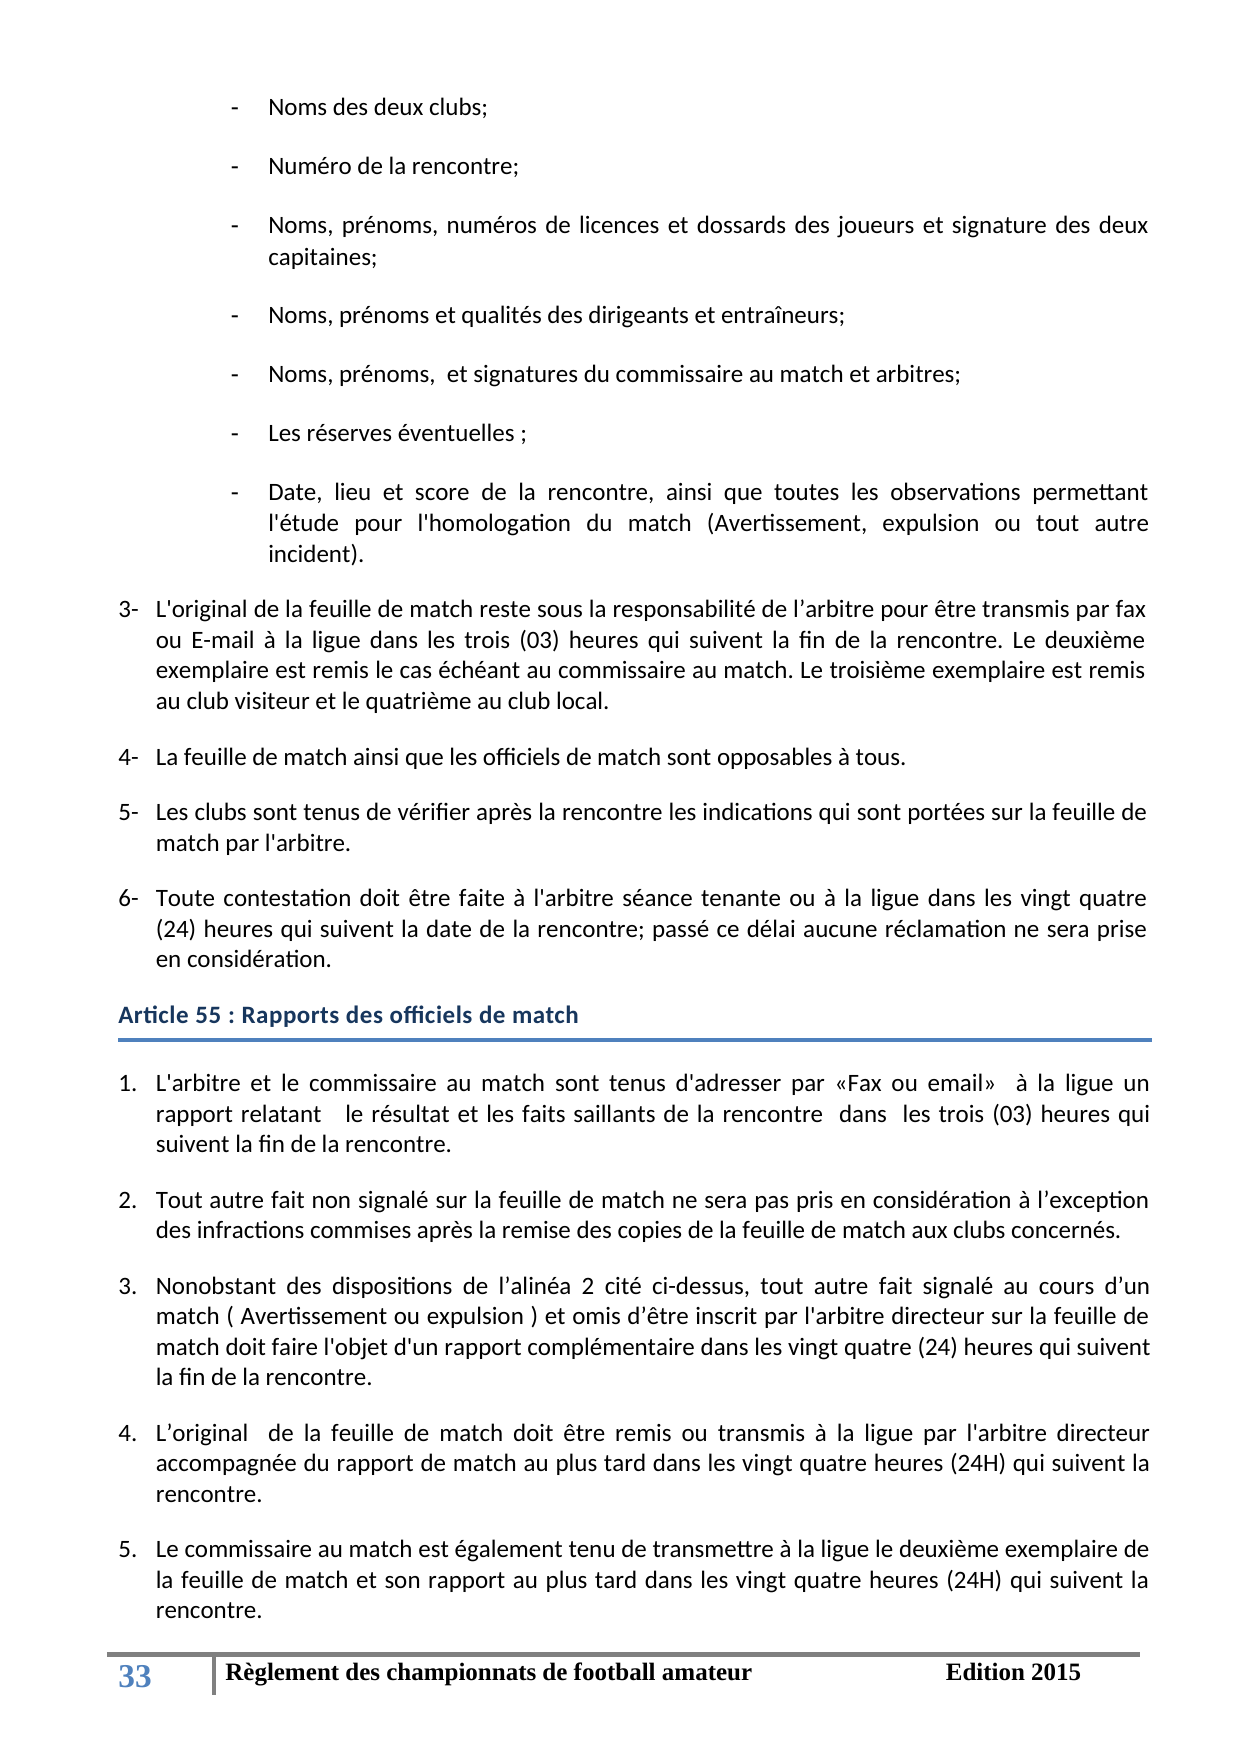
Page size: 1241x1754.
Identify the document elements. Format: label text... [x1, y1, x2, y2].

list L'original de la feuille de match reste sous la responsabilité de l’arbitre pour être transmis par fax ou E-mail à la ligue dans les trois (03) heures qui suivent la fin de la rencontre. Le deuxième exemplaire est remis le cas échéant au commissaire au match. Le troisième exemplaire est remis au club visiteur et le quatrième au club local. [118, 594, 1148, 716]
list Noms des deux clubs; [231, 89, 1152, 123]
list Noms, prénoms, et signatures du commissaire au match et arbitres; [231, 355, 1152, 389]
list Nonobstant des dispositions de l’alinéa 2 cité ci-dessus, tout autre fait signalé au cours d’un match ( Avertissement ou expulsion ) et omis d’être inscrit par l'arbitre directeur sur la feuille de match doit faire l'objet d'un rapport complémentaire dans les vingt quatre (24) heures qui suivent la fin de la rencontre. [118, 1270, 1152, 1392]
list La feuille de match ainsi que les officiels de match sont opposables à tous. [118, 741, 1149, 771]
title Article 55 : Rapports des officiels de match [118, 999, 1152, 1038]
list Noms, prénoms, numéros de licences et dossards des joueurs et signature des deux capitaines; [231, 207, 1151, 271]
list Tout autre fait non signalé sur la feuille de match ne sera pas pris en considération à l’exception des infractions commises après la remise des copies de la feuille de match aux clubs concernés. [118, 1184, 1152, 1245]
list L'arbitre et le commissaire au match sont tenus d'adresser par «Fax ou email» à la ligue un rapport relatant le résultat et les faits saillants de la rencontre dans les trois (03) heures qui suivent la fin de la rencontre. [118, 1067, 1152, 1159]
list Toute contestation doit être faite à l'arbitre séance tenante ou à la ligue dans les vingt quatre (24) heures qui suivent la date de la rencontre; passé ce délai aucune réclamation ne sera prise en considération. [118, 882, 1149, 974]
list Les réserves éventuelles ; [231, 414, 1151, 448]
list L’original de la feuille de match doit être remis ou transmis à la ligue par l'arbitre directeur accompagnée du rapport de match au plus tard dans les vingt quatre heures (24H) qui suivent la rencontre. [118, 1417, 1152, 1509]
list Noms, prénoms et qualités des dirigeants et entraîneurs; [231, 296, 1152, 330]
list Numéro de la rencontre; [231, 148, 1152, 182]
list Les clubs sont tenus de vérifier après la rencontre les indications qui sont portées sur la feuille de match par l'arbitre. [118, 796, 1149, 857]
list Le commissaire au match est également tenu de transmettre à la ligue le deuxième exemplaire de la feuille de match et son rapport au plus tard dans les vingt quatre heures (24H) qui suivent la rencontre. [118, 1534, 1152, 1625]
list Date, lieu et score de la rencontre, ainsi que toutes les observations permettant l'étude pour l'homologation du match (Avertissement, expulsion ou tout autre incident). [231, 473, 1150, 569]
